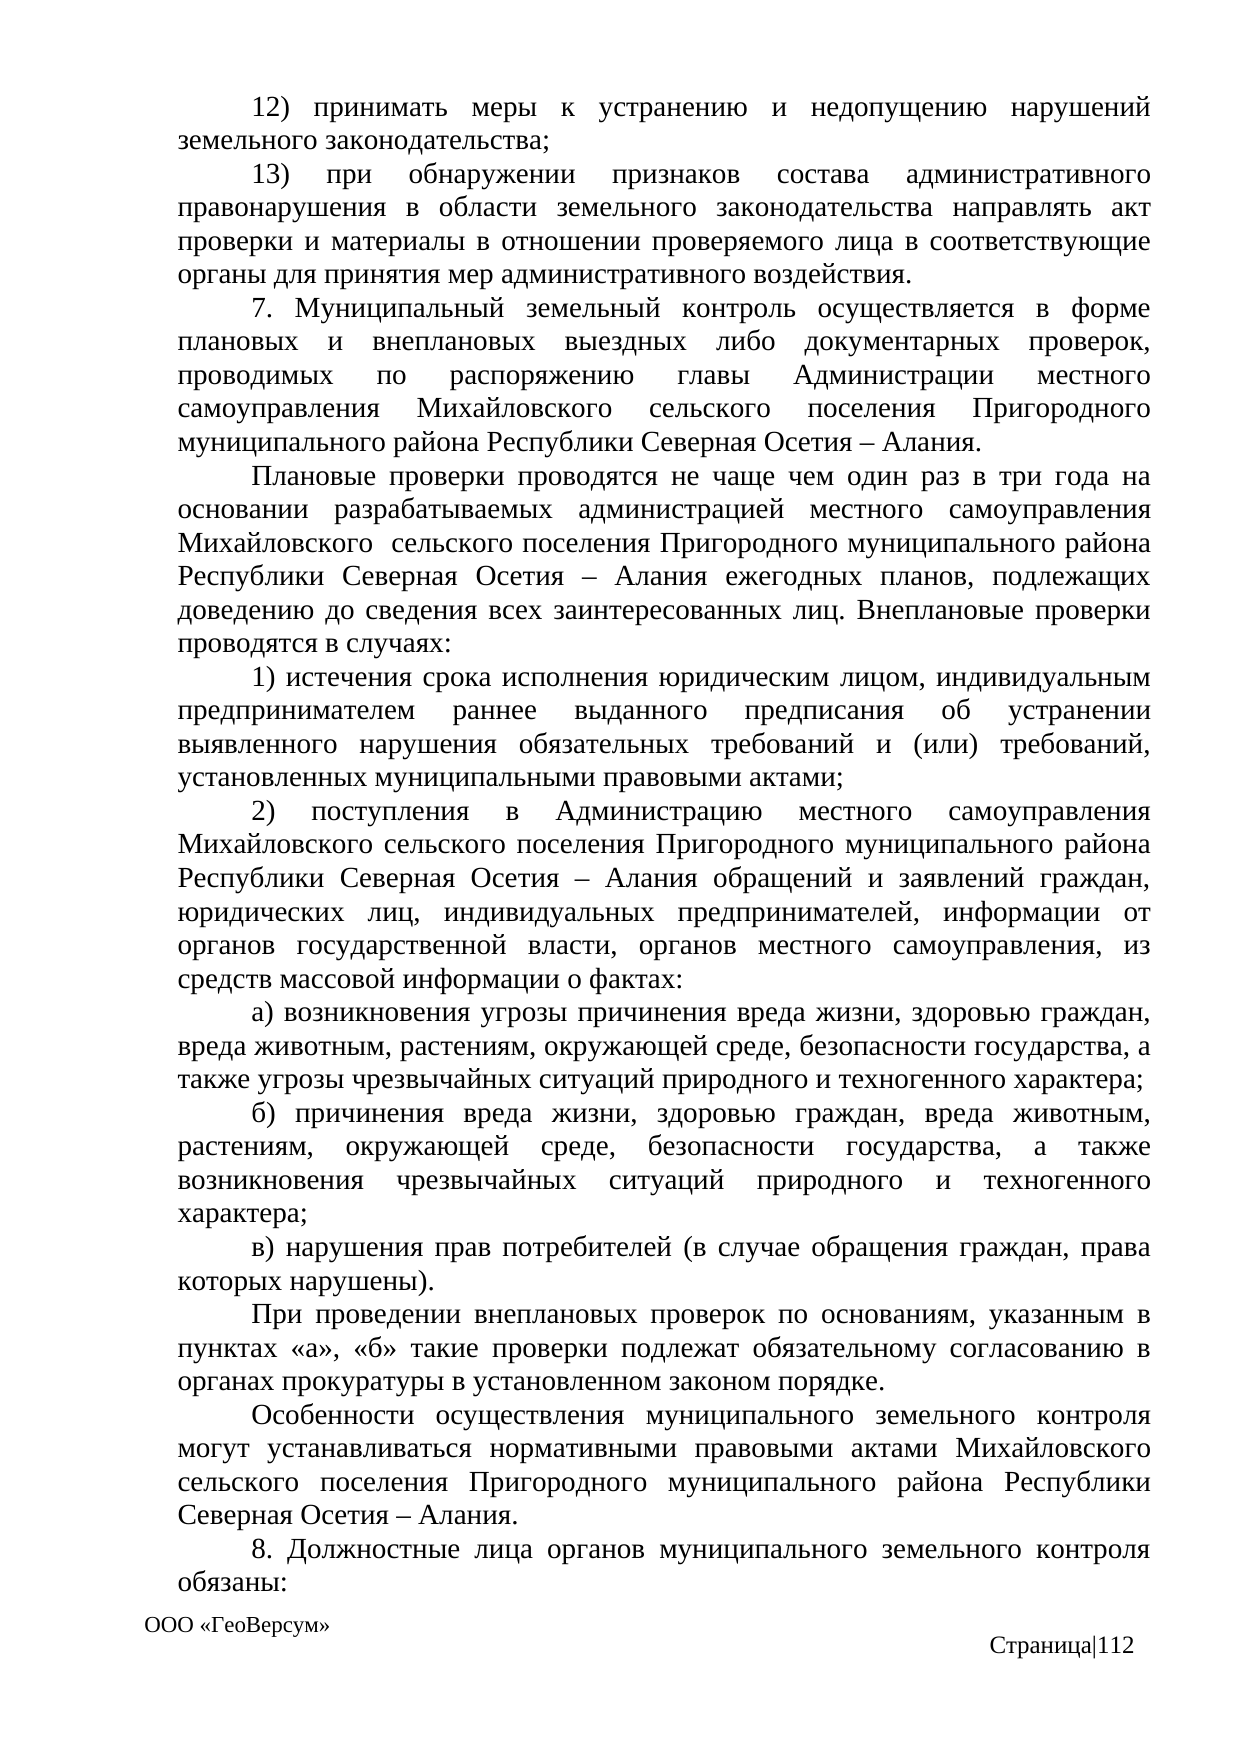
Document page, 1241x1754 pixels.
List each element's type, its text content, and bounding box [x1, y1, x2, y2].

text Особенности осуществления муниципального земельного контроля могут устанавливаться нормативными правовыми актами Михайловского сельского поселения Пригородного муниципального района Республики Северная Осетия – Алания. [177, 1397, 1152, 1531]
text 8. Должностные лица органов муниципального земельного контроля обязаны: [177, 1531, 1152, 1598]
text б) причинения вреда жизни, здоровью граждан, вреда животным, растениям, окружающей среде, безопасности государства, а также возникновения чрезвычайных ситуаций природного и техногенного характера; [177, 1095, 1152, 1229]
text 1) истечения срока исполнения юридическим лицом, индивидуальным предпринимателем раннее выданного предписания об устранении выявленного нарушения обязательных требований и (или) требований, установленных муниципальными правовыми актами; [177, 659, 1152, 793]
text 13) при обнаружении признаков состава административного правонарушения в области земельного законодательства направлять акт проверки и материалы в отношении проверяемого лица в соответствующие органы для принятия мер административного воздействия. [177, 156, 1152, 290]
text При проведении внеплановых проверок по основаниям, указанным в пунктах «а», «б» такие проверки подлежат обязательному согласованию в органах прокуратуры в установленном законом порядке. [177, 1296, 1152, 1397]
text 12) принимать меры к устранению и недопущению нарушений земельного законодательства; [177, 89, 1152, 156]
text 2) поступления в Администрацию местного самоуправления Михайловского сельского поселения Пригородного муниципального района Республики Северная Осетия – Алания обращений и заявлений граждан, юридических лиц, индивидуальных предпринимателей, информации от органов государственной власти, органов местного самоуправления, из средств массовой информации о фактах: [177, 793, 1152, 994]
text в) нарушения прав потребителей (в случае обращения граждан, права которых нарушены). [177, 1229, 1152, 1296]
text а) возникновения угрозы причинения вреда жизни, здоровью граждан, вреда животным, растениям, окружающей среде, безопасности государства, а также угрозы чрезвычайных ситуаций природного и техногенного характера; [177, 994, 1152, 1095]
text Плановые проверки проводятся не чаще чем один раз в три года на основании разрабатываемых администрацией местного самоуправления Михайловского сельского поселения Пригородного муниципального района Республики Северная Осетия – Алания ежегодных планов, подлежащих доведению до сведения всех заинтересованных лиц. Внеплановые проверки проводятся в случаях: [177, 458, 1152, 659]
text 7. Муниципальный земельный контроль осуществляется в форме плановых и внеплановых выездных либо документарных проверок, проводимых по распоряжению главы Администрации местного самоуправления Михайловского сельского поселения Пригородного муниципального района Республики Северная Осетия – Алания. [177, 290, 1152, 458]
